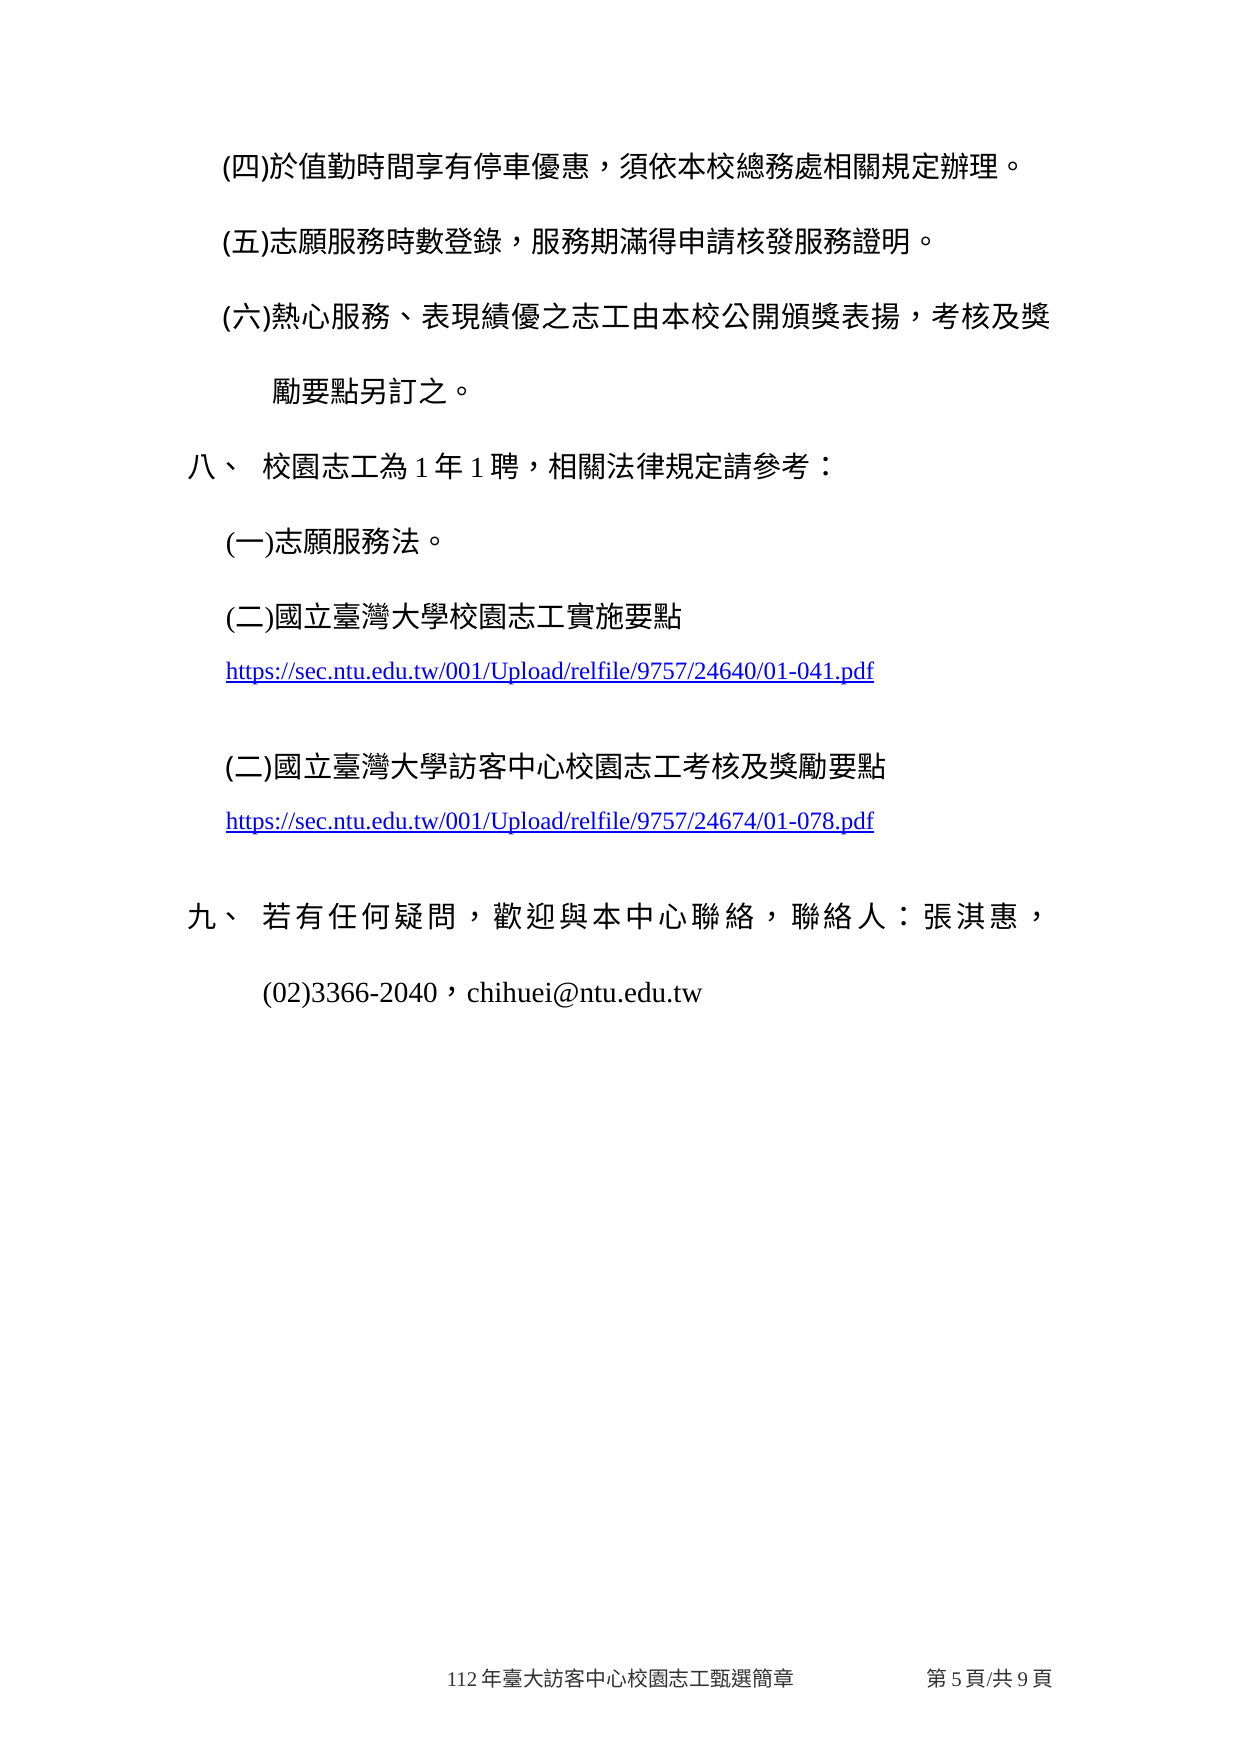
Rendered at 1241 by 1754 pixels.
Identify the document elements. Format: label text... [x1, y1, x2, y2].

text (五)志願服務時數登錄，服務期滿得申請核發服務證明。 [222, 202, 1053, 277]
list 國立臺灣大學訪客中心校園志工考核及獎勵要點 [225, 727, 1053, 802]
text (四)於值勤時間享有停車優惠，須依本校總務處相關規定辦理。 [222, 127, 1053, 202]
text (一)志願服務法。 [226, 502, 1053, 577]
list 校園志工為1年1聘，相關法律規定請參考： [187, 427, 1053, 502]
text https://sec.ntu.edu.tw/001/Upload/relfile/9757/24640/01-041.pdf [226, 652, 1053, 689]
text https://sec.ntu.edu.tw/001/Upload/relfile/9757/24674/01-078.pdf [226, 802, 1053, 839]
list 若有任何疑問，歡迎與本中心聯絡，聯絡人：張淇惠，(02)3366-2040，chihuei@ntu.edu.tw [187, 877, 1053, 1027]
text (二)國立臺灣大學校園志工實施要點 [226, 577, 1053, 652]
text (六)熱心服務、表現績優之志工由本校公開頒獎表揚，考核及獎勵要點另訂之。 [222, 277, 1053, 427]
